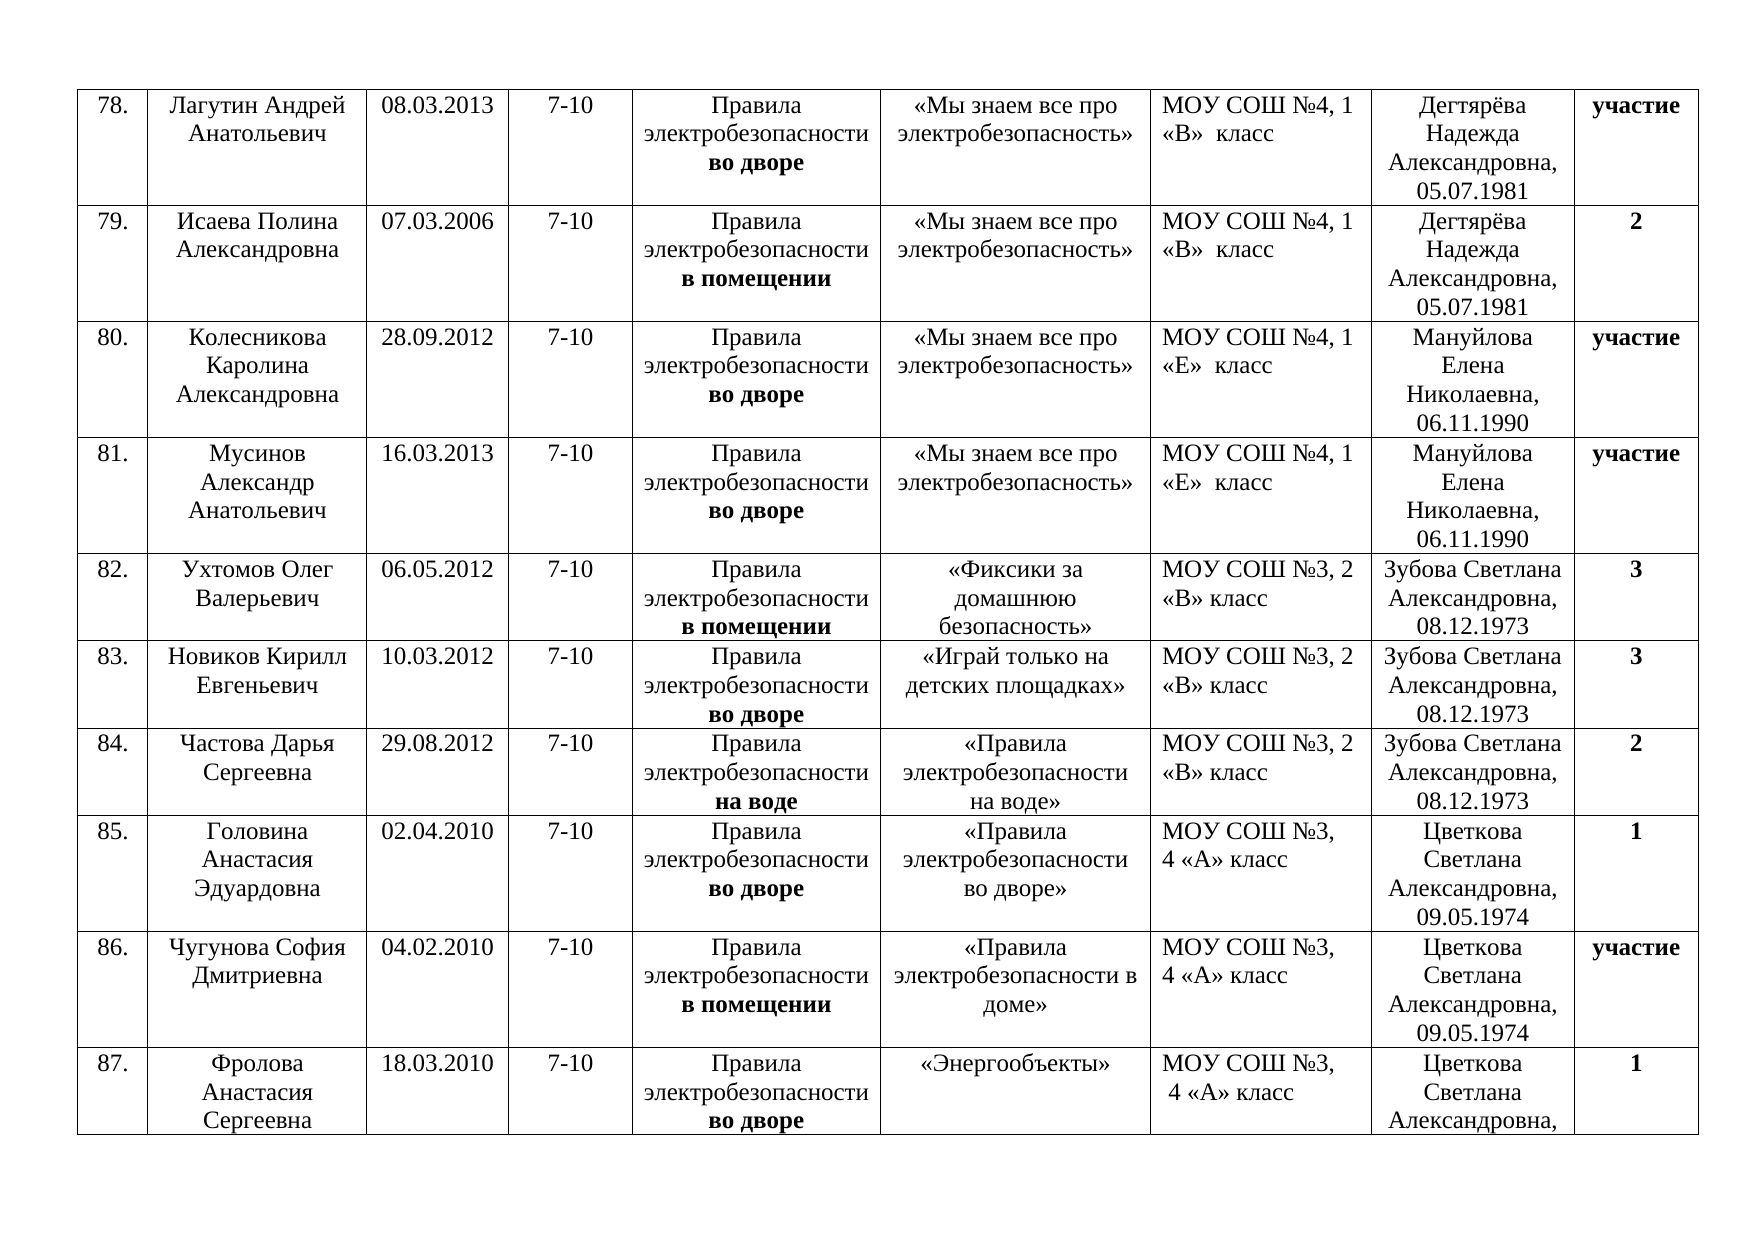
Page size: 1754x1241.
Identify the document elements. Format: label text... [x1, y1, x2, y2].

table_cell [1151, 1048, 1371, 1134]
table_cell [148, 1048, 366, 1134]
table_cell Новиков Кирилл Евгеньевич [148, 641, 366, 727]
table_cell 78. [78, 90, 147, 205]
table_cell Дегтярёва Надежда Александровна, 05.07.1981 [1372, 206, 1574, 321]
table_cell 83. [78, 641, 147, 727]
table_cell Правила электробезопасности в помещении [633, 932, 880, 1047]
table_cell 28.09.2012 [367, 322, 508, 437]
table_cell 3 [1575, 554, 1698, 640]
table_cell Цветкова Светлана Александровна, 09.05.1974 [1372, 932, 1574, 1047]
table_cell 2 [1575, 729, 1698, 815]
table_cell Мануйлова Елена Николаевна, 06.11.1990 [1372, 322, 1574, 437]
table_cell Цветкова Светлана Александровна, 09.05.1974 [1372, 816, 1574, 931]
table_cell 7-10 [509, 641, 632, 727]
table_cell 87. [78, 1048, 147, 1134]
table_cell Исаева Полина Александровна [148, 206, 366, 321]
table_cell 06.05.2012 [367, 554, 508, 640]
table_cell 80. [78, 322, 147, 437]
table_cell Частова Дарья Сергеевна [148, 729, 366, 815]
table_cell 79. [78, 206, 147, 321]
table_cell «Правила электробезопасности во дворе» [881, 816, 1150, 931]
table_cell 86. [78, 932, 147, 1047]
table_cell Мануйлова Елена Николаевна, 06.11.1990 [1372, 438, 1574, 553]
table_cell 84. [78, 729, 147, 815]
table_cell Зубова Светлана Александровна, 08.12.1973 [1372, 729, 1574, 815]
table_cell Зубова Светлана Александровна, 08.12.1973 [1372, 554, 1574, 640]
table_cell 1 [1575, 816, 1698, 931]
table_cell МОУ СОШ №3, 2 «В» класс [1151, 729, 1371, 815]
table_cell 1 [1575, 1048, 1698, 1134]
table_cell «Энергообъекты» [881, 1048, 1150, 1134]
table_cell Правила электробезопасности во дворе [633, 641, 880, 727]
table_cell 08.03.2013 [367, 90, 508, 205]
table_cell 18.03.2010 [367, 1048, 508, 1134]
table_cell МОУ СОШ №4, 1 «Е» класс [1151, 322, 1371, 437]
table_cell Правила электробезопасности на воде [633, 729, 880, 815]
table_cell МОУ СОШ №3, 2 «В» класс [1151, 641, 1371, 727]
table_cell 02.04.2010 [367, 816, 508, 931]
table_cell участие [1575, 90, 1698, 205]
table_cell 81. [78, 438, 147, 553]
table_cell Ухтомов Олег Валерьевич [148, 554, 366, 640]
table_cell 16.03.2013 [367, 438, 508, 553]
table_cell 7-10 [509, 1048, 632, 1134]
table_cell участие [1575, 438, 1698, 553]
table_cell «Мы знаем все про электробезопасность» [881, 206, 1150, 321]
table_cell «Мы знаем все про электробезопасность» [881, 438, 1150, 553]
table_cell Правила электробезопасности в помещении [633, 554, 880, 640]
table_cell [1151, 90, 1371, 205]
table_cell 7-10 [509, 322, 632, 437]
table_cell 04.02.2010 [367, 932, 508, 1047]
table_cell Правила электробезопасности во дворе [633, 438, 880, 553]
table_cell Колесникова Каролина Александровна [148, 322, 366, 437]
table_cell Головина Анастасия Эдуардовна [148, 816, 366, 931]
table_cell Чугунова София Дмитриевна [148, 932, 366, 1047]
table_cell 82. [78, 554, 147, 640]
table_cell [1372, 90, 1574, 205]
table_cell 7-10 [509, 90, 632, 205]
table_cell «Мы знаем все про электробезопасность» [881, 322, 1150, 437]
table_cell 7-10 [509, 816, 632, 931]
table_cell 3 [1575, 641, 1698, 727]
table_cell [881, 90, 1150, 205]
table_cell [1372, 1048, 1574, 1134]
table_cell Зубова Светлана Александровна, 08.12.1973 [1372, 641, 1574, 727]
table_cell «Фиксики за домашнюю безопасность» [881, 554, 1150, 640]
table_cell 10.03.2012 [367, 641, 508, 727]
table_cell Правила электробезопасности во дворе [633, 90, 880, 205]
table_cell Правила электробезопасности во дворе [633, 816, 880, 931]
table_cell 29.08.2012 [367, 729, 508, 815]
table_cell 7-10 [509, 729, 632, 815]
table_cell Правила электробезопасности в помещении [633, 206, 880, 321]
table_cell МОУ СОШ №4, 1 «Е» класс [1151, 438, 1371, 553]
table_cell «Играй только на детских площадках» [881, 641, 1150, 727]
table_cell Правила электробезопасности во дворе [633, 322, 880, 437]
table_cell участие [1575, 322, 1698, 437]
table_cell 85. [78, 816, 147, 931]
table_cell МОУ СОШ №3, 2 «В» класс [1151, 554, 1371, 640]
table_cell МОУ СОШ №3, 4 «А» класс [1151, 932, 1371, 1047]
table_cell 7-10 [509, 206, 632, 321]
table_cell Мусинов Александр Анатольевич [148, 438, 366, 553]
table_cell МОУ СОШ №3, 4 «А» класс [1151, 816, 1371, 931]
table_cell 07.03.2006 [367, 206, 508, 321]
table_cell «Правила электробезопасности в доме» [881, 932, 1150, 1047]
table_cell 7-10 [509, 554, 632, 640]
table_cell МОУ СОШ №4, 1 «В» класс [1151, 206, 1371, 321]
table_cell 7-10 [509, 438, 632, 553]
table_cell участие [1575, 932, 1698, 1047]
table_cell «Правила электробезопасности на воде» [881, 729, 1150, 815]
table_cell Лагутин Андрей Анатольевич [148, 90, 366, 205]
table_cell 2 [1575, 206, 1698, 321]
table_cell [633, 1048, 880, 1134]
table_cell 7-10 [509, 932, 632, 1047]
